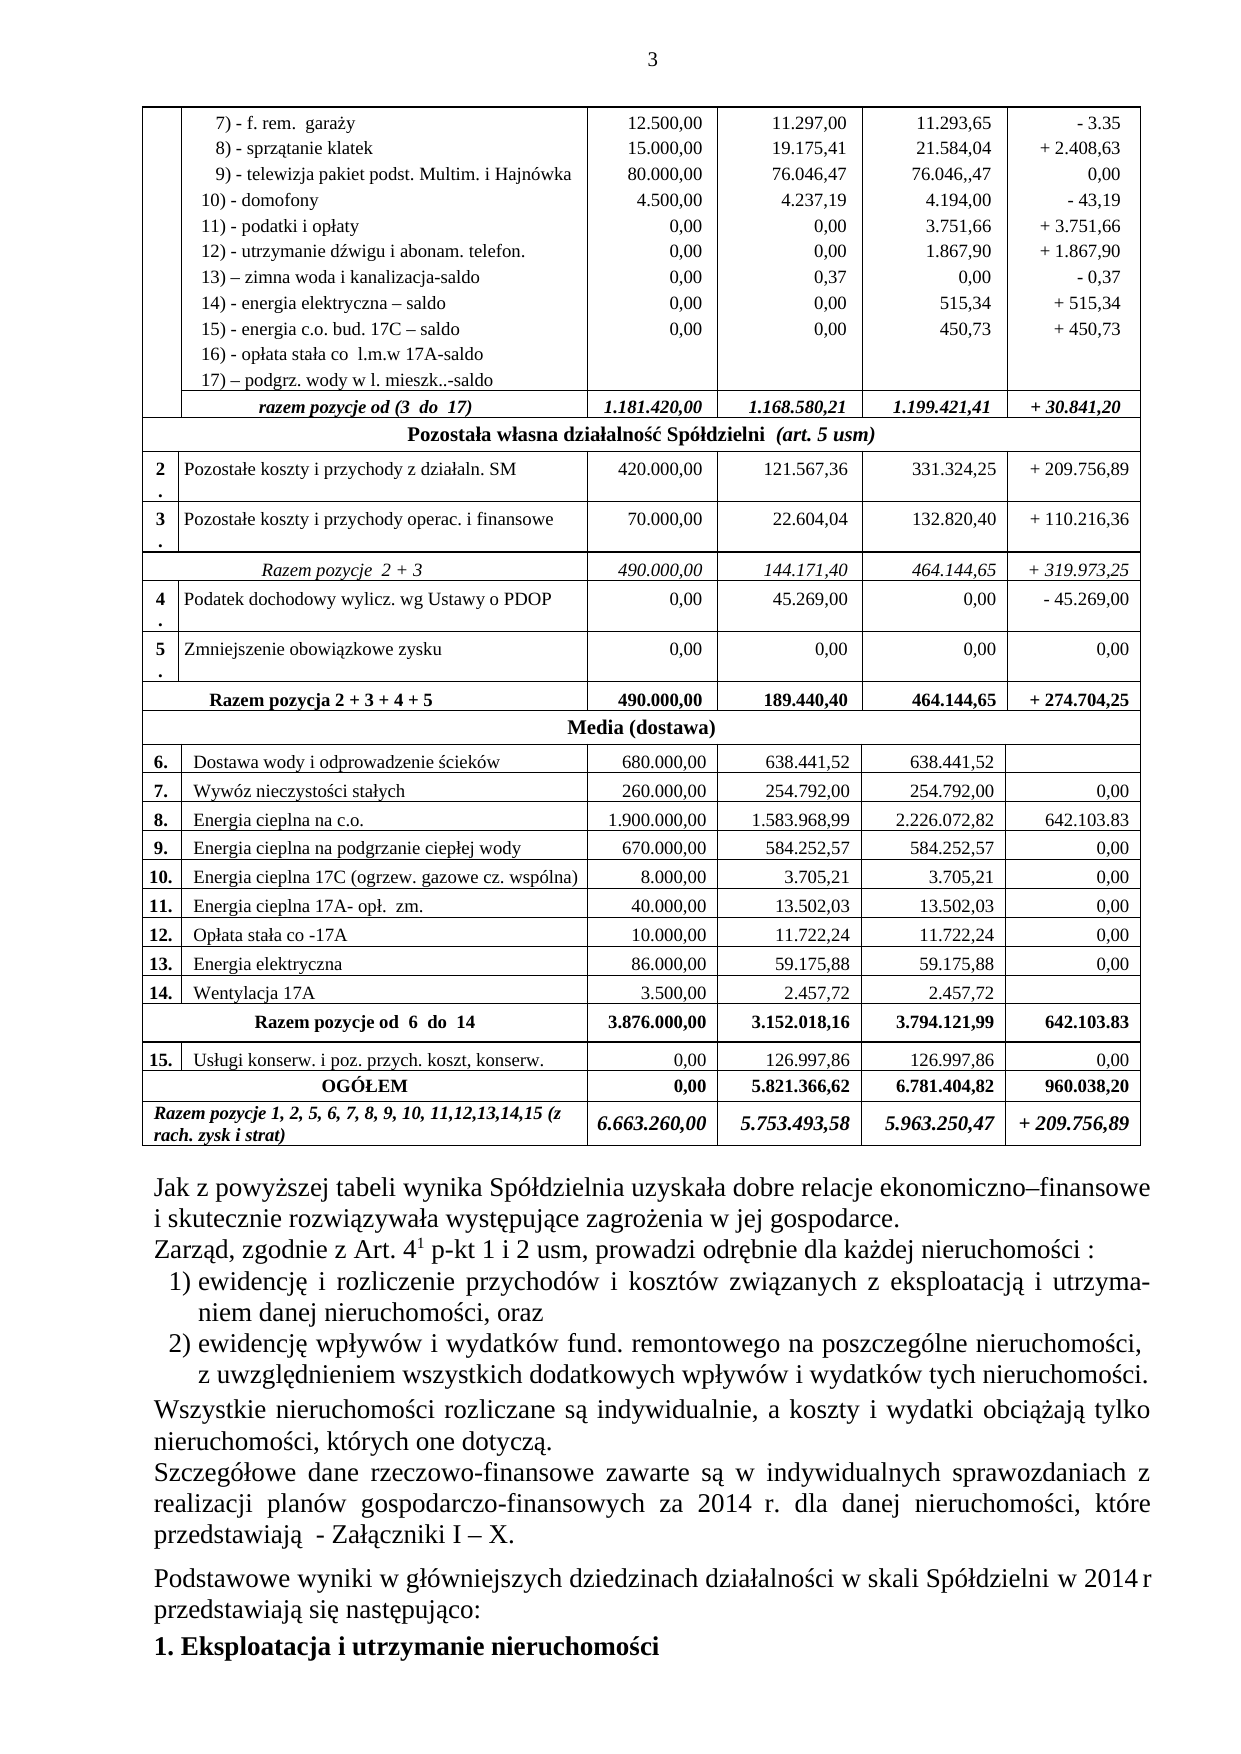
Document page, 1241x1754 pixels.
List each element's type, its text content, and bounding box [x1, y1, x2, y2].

table_cell 3.876.000,00 [588, 1004, 717, 1041]
table_cell 3.152.018,16 [718, 1004, 861, 1041]
table_cell Energia elektryczna [182, 947, 587, 974]
table_cell 59.175,88 [862, 947, 1005, 974]
text Szczegółowe dane rzeczowo-finansowe zawarte są w indywidualnych sprawozdaniach z realizacji planów gospodarczo-finansowych za 2014 r. dla danej nieruchomości, które przedstawiają - Załączniki I – X. [153, 1456, 1152, 1549]
table_cell 0,00 [1006, 1043, 1140, 1070]
table_cell Razem pozycje od 6 do 14 [143, 1004, 587, 1041]
table_cell Energia cieplna 17A- opł. zm. [182, 889, 587, 917]
table_cell 2. [143, 452, 178, 501]
table_cell 0,00 [1006, 918, 1140, 946]
table_cell 5.821.366,62 [718, 1071, 861, 1101]
table_cell + 209.756,89 [1008, 452, 1140, 501]
table_cell [1006, 976, 1140, 1003]
table_cell 1.168.580,21 [718, 391, 862, 417]
table_cell razem pozycje od (3 do 17) [182, 391, 587, 417]
table_cell 584.252,57 [862, 831, 1005, 859]
table_cell 490.000,00 [588, 553, 717, 580]
text 1. Eksploatacja i utrzymanie nieruchomości [153, 1630, 1152, 1661]
table_cell 331.324,25 [863, 452, 1007, 501]
table_cell 3.705,21 [718, 860, 861, 888]
table_cell 1.181.420,00 [588, 391, 717, 417]
table_cell 1.583.968,99 [718, 802, 861, 830]
table_cell 1. [143, 108, 181, 417]
table_cell + 209.756,89 [1006, 1102, 1140, 1145]
table_cell 11. [143, 889, 181, 917]
table_cell 0,00 [1006, 773, 1140, 801]
table_cell 0,00 [1006, 831, 1140, 859]
table_cell Pozostałe koszty i przychody operac. i finansowe [179, 502, 587, 551]
text Jak z powyższej tabeli wynika Spółdzielnia uzyskała dobre relacje ekonomiczno–finansowe i skutecznie rozwiązywała występujące zagrożenia w jej gospodarce. [153, 1171, 1152, 1234]
table_cell 4. [143, 581, 178, 631]
table_cell 0,00 [1006, 947, 1140, 974]
table_cell 420.000,00 [588, 452, 717, 501]
table_cell 9. [143, 831, 181, 859]
table_cell Zmniejszenie obowiązkowe zysku [179, 632, 587, 681]
table_cell 7. [143, 773, 181, 801]
table_cell 2.457,72 [718, 976, 861, 1003]
table_cell + 30.841,20 [1008, 391, 1140, 417]
table_cell 3.705,21 [862, 860, 1005, 888]
table_cell Wentylacja 17A [182, 976, 587, 1003]
table_cell Dostawa wody i odprowadzenie ścieków [182, 745, 587, 772]
table_cell 59.175,88 [718, 947, 861, 974]
table_cell 0,00 [1006, 860, 1140, 888]
table_cell Energia cieplna na c.o. [182, 802, 587, 830]
table_cell 40.000,00 [588, 889, 717, 917]
table_cell 260.000,00 [588, 773, 717, 801]
table_cell 464.144,65 [863, 553, 1007, 580]
table_cell Energia cieplna (ogrzew. gazowe cz. wspólna) [182, 860, 587, 888]
table_cell 254.792,00 [718, 773, 861, 801]
table_cell 3. [143, 502, 178, 551]
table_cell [182, 108, 587, 390]
table_cell Wywóz nieczystości stałych [182, 773, 587, 801]
table_cell 10.000,00 [588, 918, 717, 946]
table_cell - 45.269,00 [1008, 581, 1140, 631]
table_cell + 319.973,25 [1008, 553, 1140, 580]
table_cell 3.500,00 [588, 976, 717, 1003]
table_cell 0,00 [588, 1043, 717, 1070]
table_cell 2.226.072,82 [862, 802, 1005, 830]
table_cell 0,00 [588, 632, 717, 681]
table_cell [863, 108, 1007, 390]
table_cell Energia cieplna na podgrzanie ciepłej wody [182, 831, 587, 859]
table_cell 10. [143, 860, 181, 888]
table_cell 0,00 [588, 1071, 717, 1101]
table_cell 144.171,40 [718, 553, 862, 580]
table_cell 490.000,00 [588, 682, 717, 710]
table_cell 3.794.121,99 [862, 1004, 1005, 1041]
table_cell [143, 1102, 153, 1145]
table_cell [718, 108, 862, 390]
table_cell 8.000,00 [588, 860, 717, 888]
table_cell + 274.704,25 [1008, 682, 1140, 710]
table_cell Razem pozycje 2 + 3 [143, 553, 587, 580]
table_cell [1006, 745, 1140, 772]
table_cell 189.440,40 [718, 682, 862, 710]
table_cell 5.753.493,58 [718, 1102, 861, 1145]
table_cell 6. [143, 745, 181, 772]
table_cell 0,00 [1008, 632, 1140, 681]
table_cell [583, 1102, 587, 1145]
table_cell 642.103.83 [1006, 802, 1140, 830]
table_cell 0,00 [588, 581, 717, 631]
table_cell 1.900.000,00 [588, 802, 717, 830]
table_cell 13.502,03 [862, 889, 1005, 917]
table_cell 6.663.260,00 [588, 1102, 717, 1145]
table_cell 12. [143, 918, 181, 946]
table_cell 126.997,86 [862, 1043, 1005, 1070]
text Wszystkie nieruchomości rozliczane są indywidualnie, a koszty i wydatki obciążają tylko nieruchomości, których one dotyczą. [153, 1393, 1152, 1456]
table_cell 45.269,00 [718, 581, 862, 631]
table_cell 86.000,00 [588, 947, 717, 974]
table_cell 13. [143, 947, 181, 974]
table_cell 638.441,52 [718, 745, 861, 772]
list ewidencję i rozliczenie przychodów i kosztów związanych z eksploatacją i utrzyma-niem danej nieruchomości, oraz [168, 1265, 1152, 1327]
table_cell 11.722,24 [862, 918, 1005, 946]
table_cell Usługi konserw. i poz. przych. koszt, konserw. [182, 1043, 587, 1070]
table_cell Pozostałe koszty i przychody z działaln. SM [179, 452, 587, 501]
table_cell 0,00 [863, 581, 1007, 631]
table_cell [588, 108, 717, 390]
table_cell 121.567,36 [718, 452, 862, 501]
table_cell 8. [143, 802, 181, 830]
table_cell 126.997,86 [718, 1043, 861, 1070]
table_cell Pozostała własna działalność Spółdzielni (art. 5 usm) [143, 418, 1140, 451]
table_cell 11.722,24 [718, 918, 861, 946]
table_cell 464.144,65 [863, 682, 1007, 710]
table_cell OGÓŁEM [143, 1071, 587, 1101]
table_cell 680.000,00 [588, 745, 717, 772]
table_cell 5.963.250,47 [862, 1102, 1005, 1145]
table_cell 642.103.83 [1006, 1004, 1140, 1041]
table_cell 638.441,52 [862, 745, 1005, 772]
table_cell 5. [143, 632, 178, 681]
table_cell Razem pozycja 2 + 3 + 4 + 5 [143, 682, 587, 710]
table_cell 254.792,00 [862, 773, 1005, 801]
text Podstawowe wyniki w główniejszych dziedzinach działalności w skali Spółdzielni w 2014 r przedstawiają się następująco: [153, 1562, 1152, 1624]
table_cell Media (dostawa) [143, 711, 1140, 743]
table_cell 584.252,57 [718, 831, 861, 859]
list ewidencję wpływów i wydatków fund. remontowego na poszczególne nieruchomości, z uwzględnieniem wszystkich dodatkowych wpływów i wydatków tych nieruchomości. [168, 1327, 1152, 1389]
text Zarząd, zgodnie z Art. 41 p-kt 1 i 2 usm, prowadzi odrębnie dla każdej nieruchomości : [153, 1234, 1152, 1265]
table_cell 0,00 [863, 632, 1007, 681]
table_cell 1.199.421,41 [863, 391, 1007, 417]
table_cell + 110.216,36 [1008, 502, 1140, 551]
table_cell 70.000,00 [588, 502, 717, 551]
table_cell 2.457,72 [862, 976, 1005, 1003]
table_cell Podatek dochodowy wylicz. wg Ustawy o PDOP [179, 581, 587, 631]
table_cell 0,00 [1006, 889, 1140, 917]
table_cell 22.604,04 [718, 502, 862, 551]
table_cell 0,00 [718, 632, 862, 681]
table_cell 670.000,00 [588, 831, 717, 859]
table_cell 6.781.404,82 [862, 1071, 1005, 1101]
table_cell 960.038,20 [1006, 1071, 1140, 1101]
table_cell 132.820,40 [863, 502, 1007, 551]
table_cell 14. [143, 976, 181, 1003]
table_cell Opłata stała co -17A [182, 918, 587, 946]
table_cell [1008, 108, 1140, 390]
table_cell 13.502,03 [718, 889, 861, 917]
